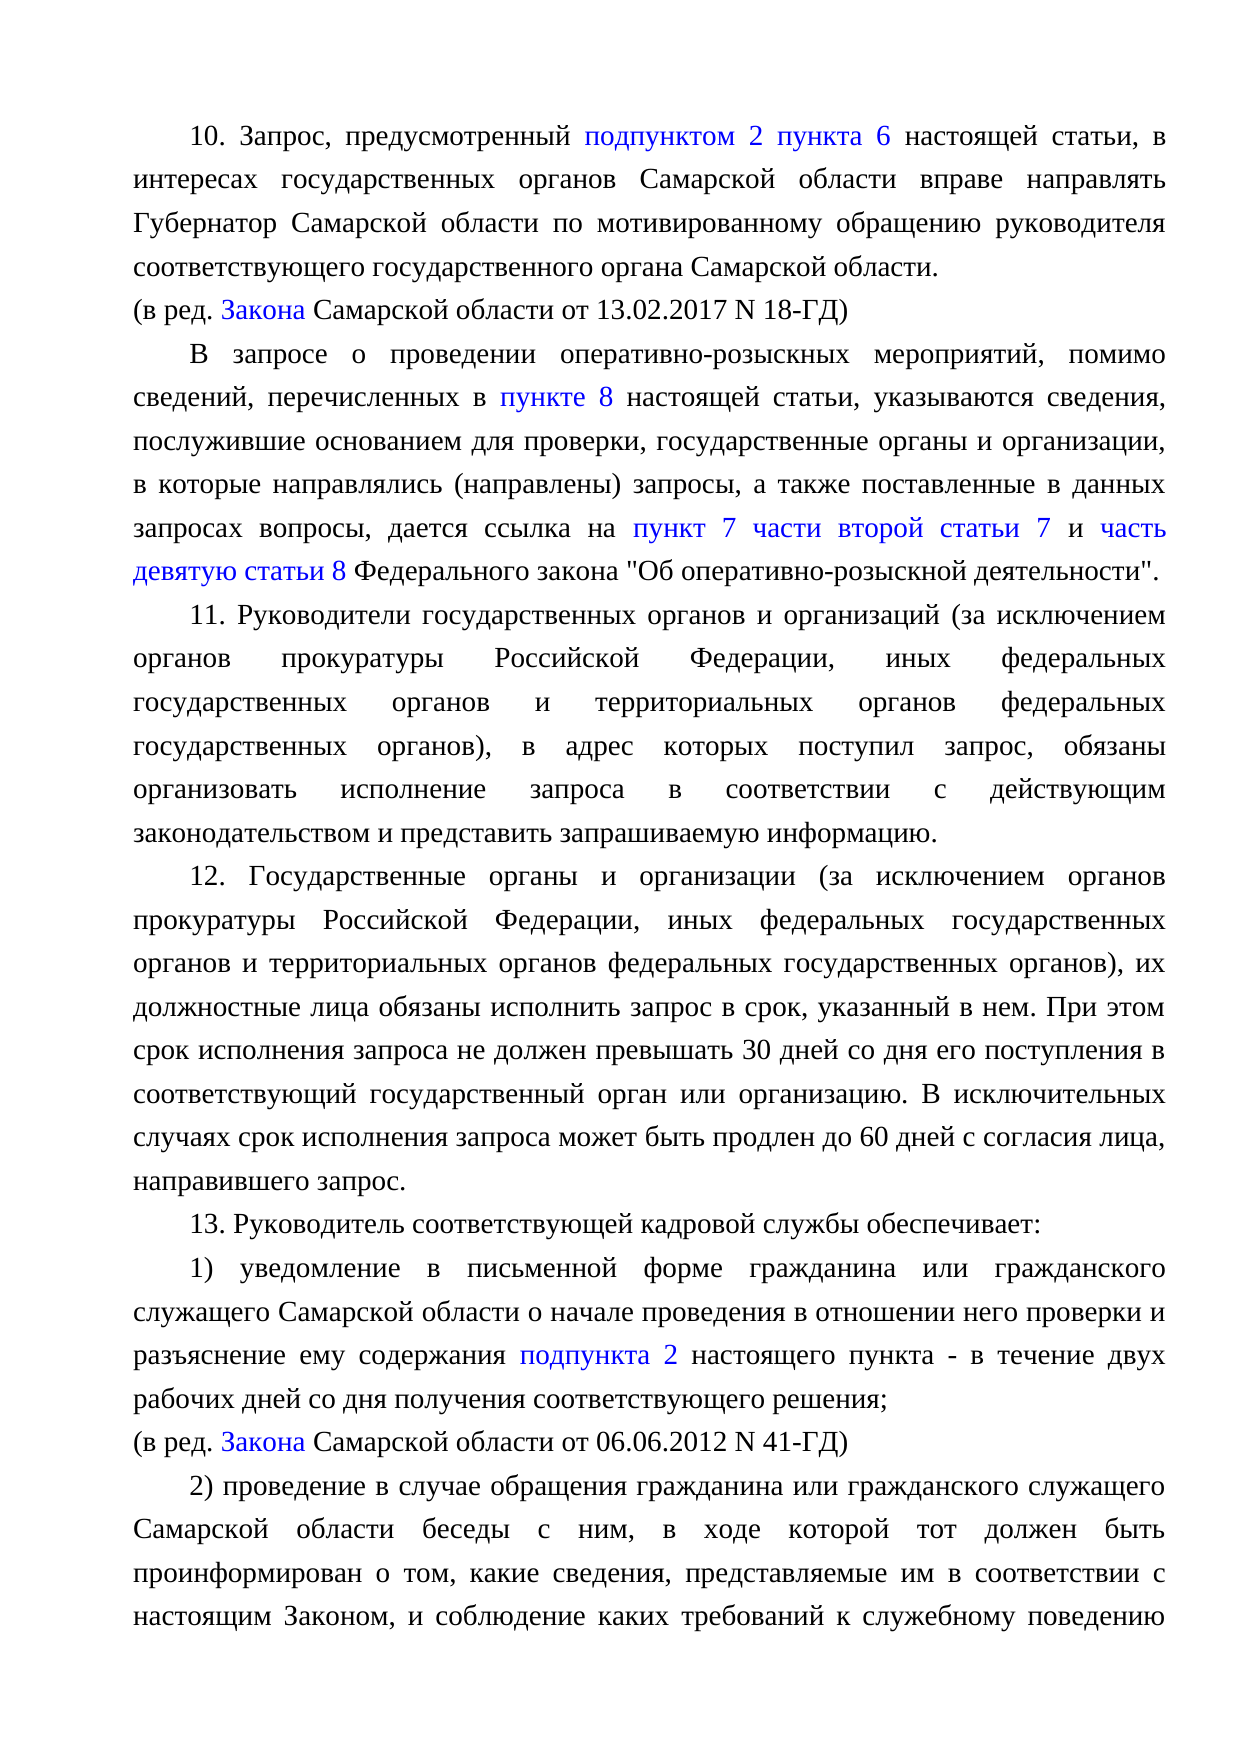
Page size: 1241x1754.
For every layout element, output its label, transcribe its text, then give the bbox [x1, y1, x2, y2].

text (в ред. Закона Самарской области от 13.02.2017 N 18-ГД) [133, 292, 1167, 326]
text (в ред. Закона Самарской области от 06.06.2012 N 41-ГД) [133, 1424, 1167, 1458]
text 11. Руководители государственных органов и организаций (за исключением органов прокуратуры Российской Федерации, иных федеральных государственных органов и территориальных органов федеральных государственных органов), в адрес которых поступил запрос, обязаны организовать исполнение запроса в соответствии с действующим законодательством и представить запрашиваемую информацию. [133, 597, 1167, 848]
text 1) уведомление в письменной форме гражданина или гражданского служащего Самарской области о начале проведения в отношении него проверки и разъяснение ему содержания подпункта 2 настоящего пункта - в течение двух рабочих дней со дня получения соответствующего решения; [133, 1250, 1167, 1414]
text В запросе о проведении оперативно-розыскных мероприятий, помимо сведений, перечисленных в пункте 8 настоящей статьи, указываются сведения, послужившие основанием для проверки, государственные органы и организации, в которые направлялись (направлены) запросы, а также поставленные в данных запросах вопросы, дается ссылка на пункт 7 части второй статьи 7 и часть девятую статьи 8 Федерального закона "Об оперативно-розыскной деятельности". [133, 336, 1167, 587]
text 10. Запрос, предусмотренный подпунктом 2 пункта 6 настоящей статьи, в интересах государственных органов Самарской области вправе направлять Губернатор Самарской области по мотивированному обращению руководителя соответствующего государственного органа Самарской области. [133, 118, 1167, 282]
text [133, 1468, 1167, 1632]
text 12. Государственные органы и организации (за исключением органов прокуратуры Российской Федерации, иных федеральных государственных органов и территориальных органов федеральных государственных органов), их должностные лица обязаны исполнить запрос в срок, указанный в нем. При этом срок исполнения запроса не должен превышать 30 дней со дня его поступления в соответствующий государственный орган или организацию. В исключительных случаях срок исполнения запроса может быть продлен до 60 дней с согласия лица, направившего запрос. [133, 858, 1167, 1197]
text 13. Руководитель соответствующей кадровой службы обеспечивает: [133, 1207, 1167, 1240]
